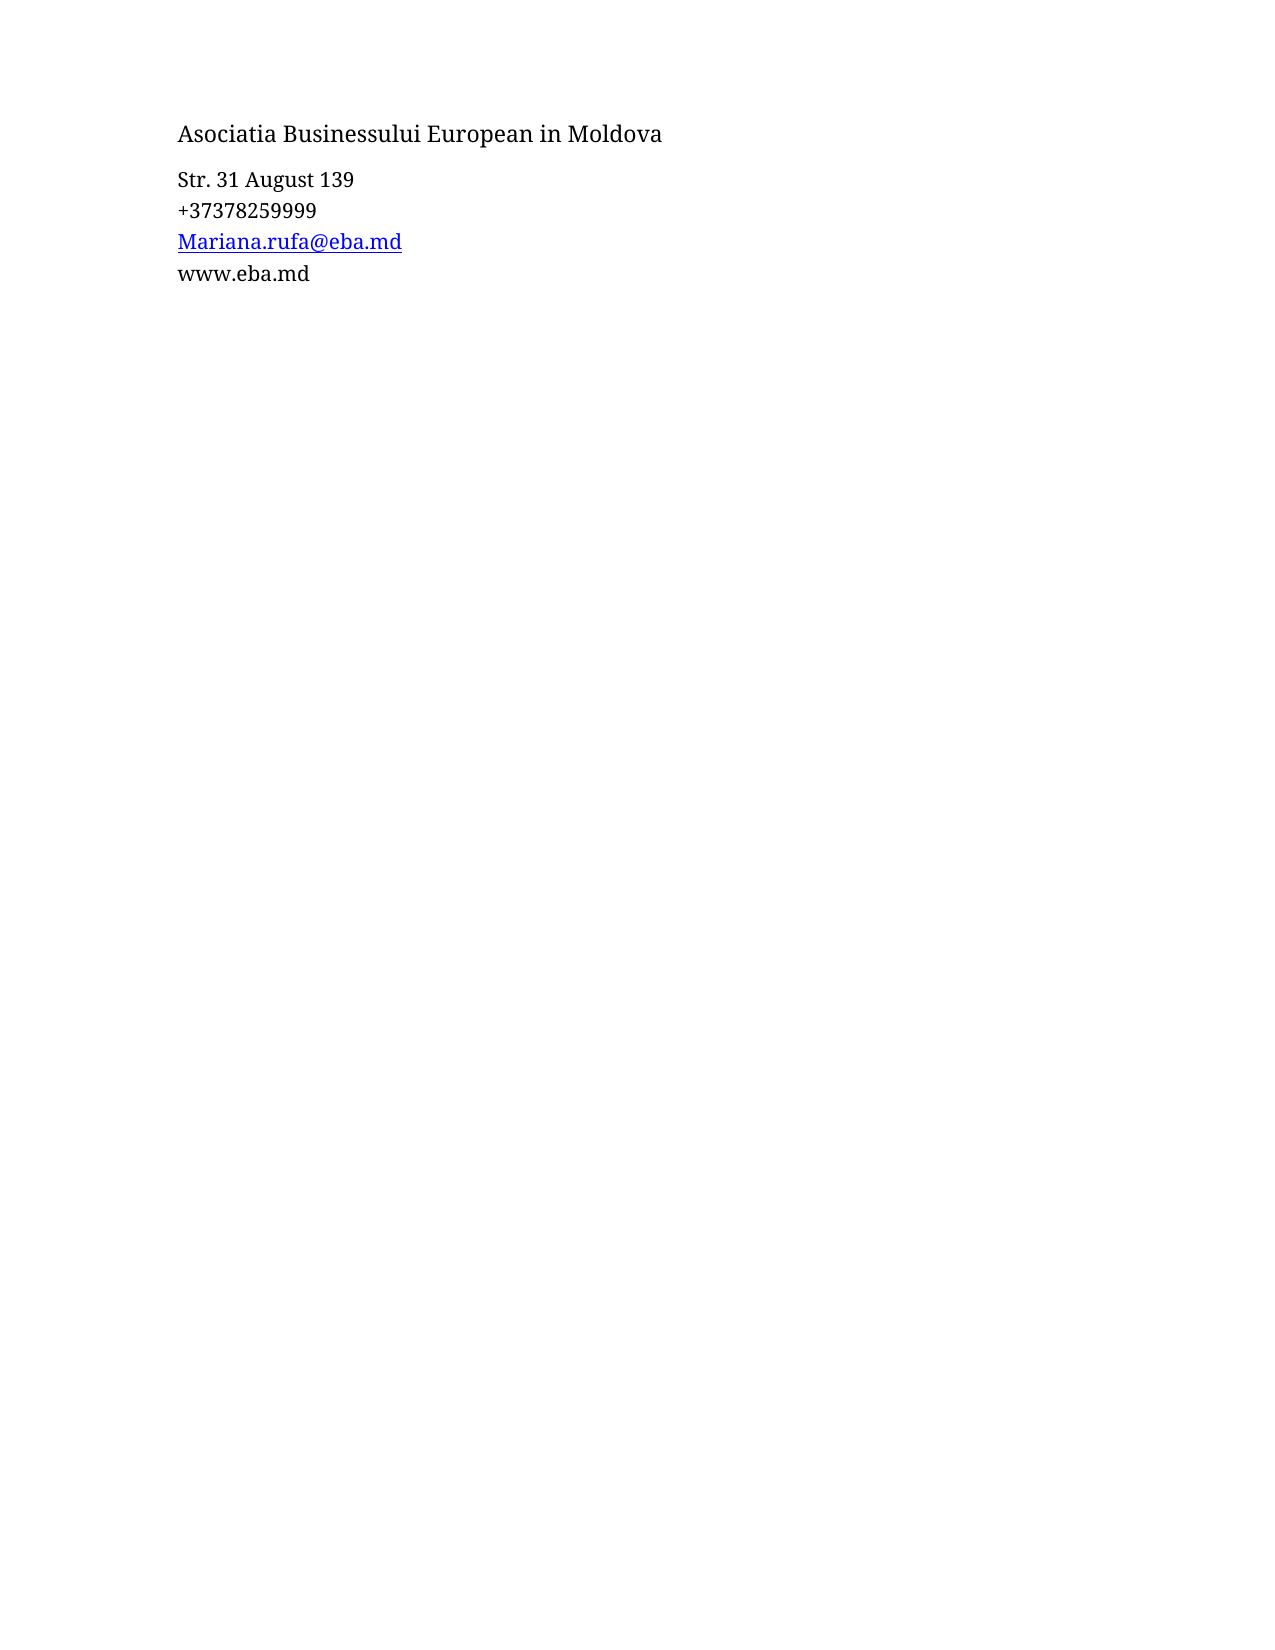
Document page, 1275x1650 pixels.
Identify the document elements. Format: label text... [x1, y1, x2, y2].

text Str. 31 August 139 [177, 165, 1186, 193]
text Mariana.rufa@eba.md [177, 227, 1186, 256]
text www.eba.md [177, 259, 1186, 287]
text Asociatia Businessului European in Moldova [177, 118, 1186, 149]
text +37378259999 [177, 196, 1186, 225]
